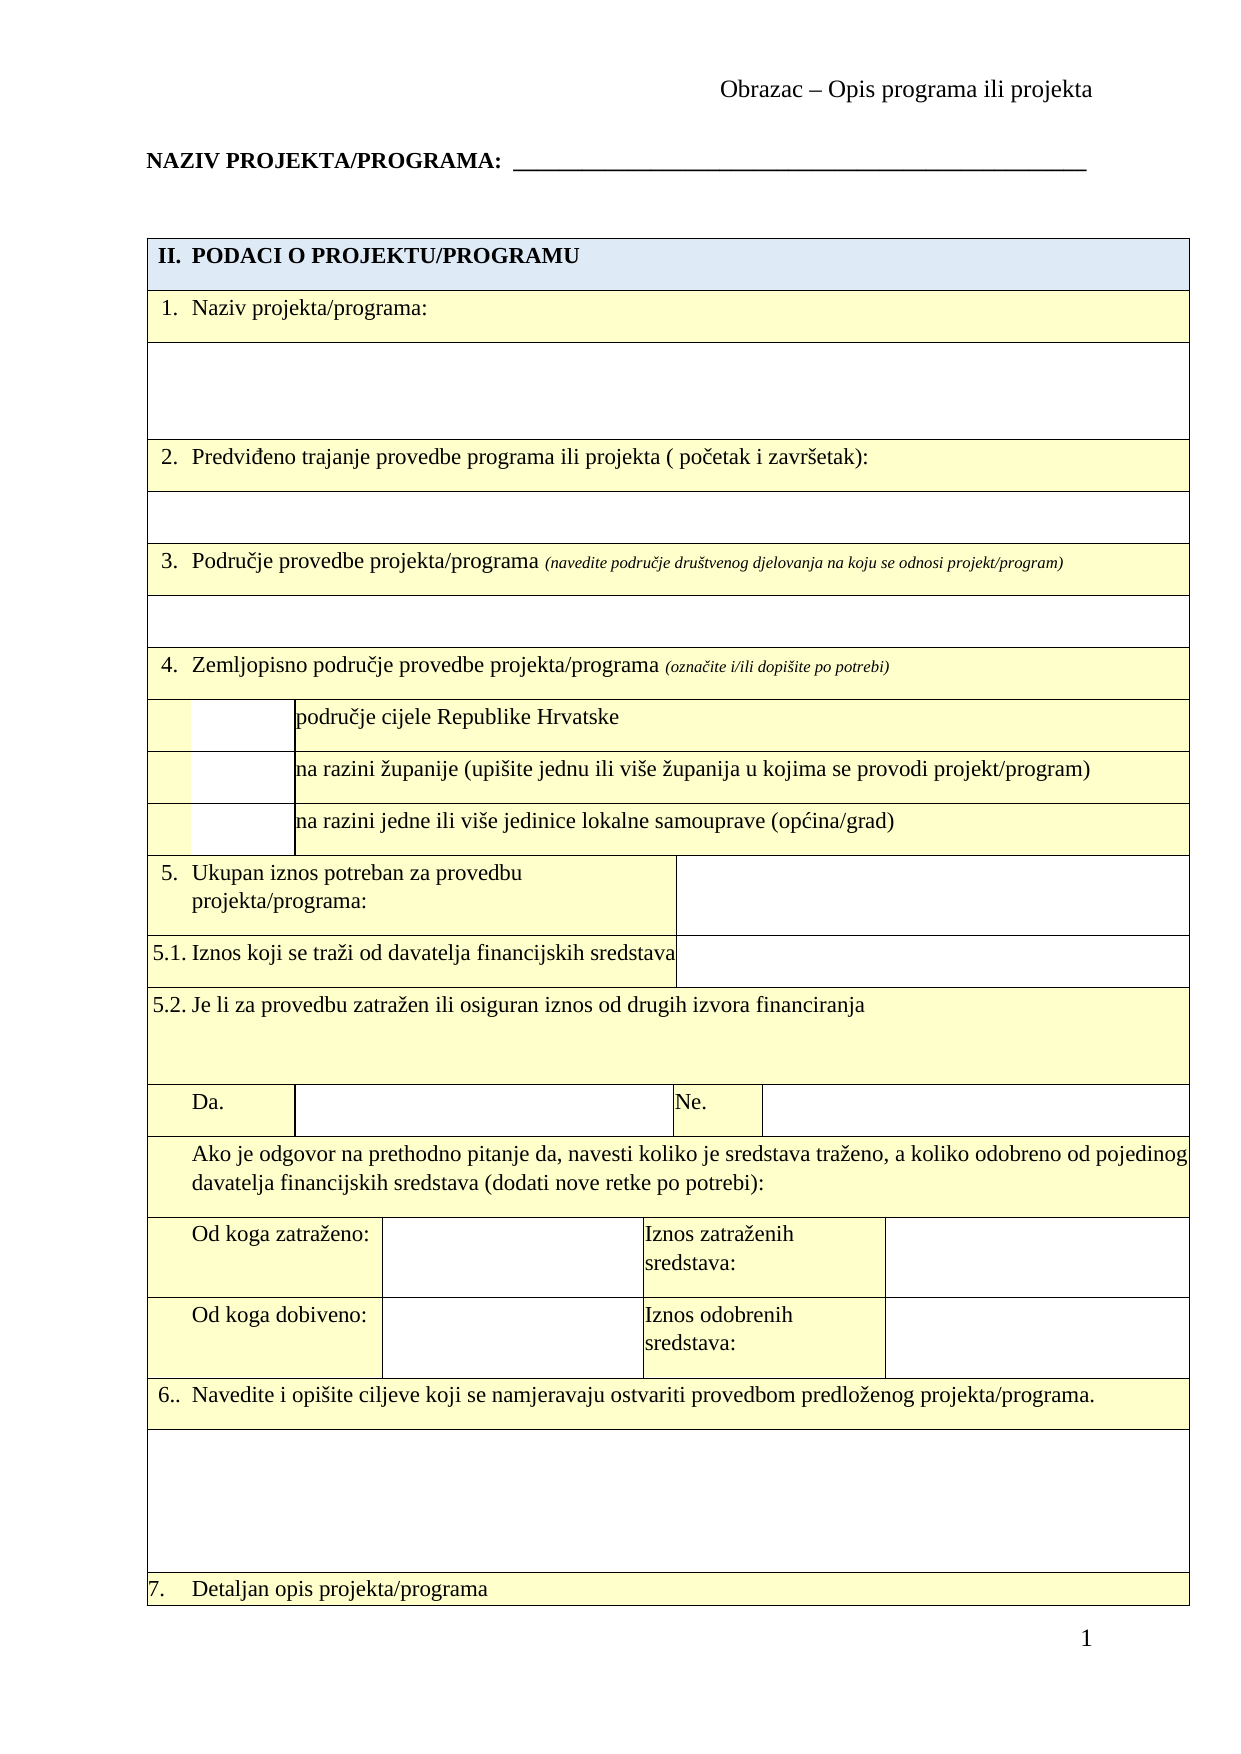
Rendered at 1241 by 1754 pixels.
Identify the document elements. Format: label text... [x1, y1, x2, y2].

table_cell 4. [148, 648, 191, 699]
table_cell [296, 1085, 673, 1136]
table_cell [148, 1085, 191, 1136]
table_cell 7. [148, 1573, 191, 1605]
table_cell Iznos koji se traži od davatelja financijskih sredstava [191, 936, 676, 987]
table_cell [191, 752, 294, 803]
table_header PODACI O PROJEKTU/PROGRAMU [191, 239, 1189, 290]
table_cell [191, 1573, 1189, 1605]
table_cell Zemljopisno područje provedbe projekta/programa (označite i/ili dopišite po potrebi) [191, 648, 1189, 699]
table_cell 5.1. [148, 936, 191, 987]
table_cell Ne. [674, 1085, 762, 1136]
table_cell 1. [148, 291, 191, 342]
table_cell Od koga dobiveno: [191, 1298, 382, 1377]
table_cell [148, 596, 1189, 647]
table_cell [383, 1298, 643, 1377]
table_cell [148, 492, 1189, 543]
table_cell Ako je odgovor na prethodno pitanje da, navesti koliko je sredstava traženo, a koliko odobreno od pojedinog davatelja financijskih sredstava (dodati nove retke po potrebi): [191, 1137, 1189, 1217]
table_cell [148, 1430, 1189, 1572]
table_cell Je li za provedbu zatražen ili osiguran iznos od drugih izvora financiranja [191, 988, 1189, 1084]
table_cell [763, 1085, 1189, 1136]
table_cell [148, 752, 191, 803]
table_cell Da. [191, 1085, 294, 1136]
text NAZIV PROJEKTA/PROGRAMA: __________________________________________________ [146, 148, 1093, 174]
table_cell Iznos zatraženih sredstava: [644, 1218, 885, 1297]
table_cell [191, 700, 294, 751]
table_cell 6.. [148, 1379, 191, 1429]
table_cell [148, 1298, 191, 1377]
table_cell [148, 700, 191, 751]
table_cell područje cijele Republike Hrvatske [296, 700, 1189, 751]
table_cell [148, 1218, 191, 1297]
table_cell Područje provedbe projekta/programa (navedite područje društvenog djelovanja na koju se odnosi projekt/program) [191, 544, 1189, 595]
table_cell [886, 1298, 1189, 1377]
table_cell Iznos odobrenih sredstava: [644, 1298, 885, 1377]
table_cell [191, 804, 294, 855]
table_cell [383, 1218, 643, 1297]
table_cell 3. [148, 544, 191, 595]
table_cell Od koga zatraženo: [191, 1218, 382, 1297]
table_cell na razini jedne ili više jedinice lokalne samouprave (općina/grad) [296, 804, 1189, 855]
table_cell [677, 856, 1189, 935]
table_cell [148, 343, 1189, 439]
table_cell [148, 1137, 191, 1217]
table_cell 2. [148, 440, 191, 491]
table_cell [886, 1218, 1189, 1297]
table_cell 5.2. [148, 988, 191, 1084]
table_cell Naziv projekta/programa: [191, 291, 1189, 342]
table_cell na razini županije (upišite jednu ili više županija u kojima se provodi projekt/program) [296, 752, 1189, 803]
table_cell [148, 804, 191, 855]
table_cell 5. [148, 856, 191, 935]
table_cell Navedite i opišite ciljeve koji se namjeravaju ostvariti provedbom predloženog projekta/programa. [191, 1379, 1189, 1429]
table_cell Predviđeno trajanje provedbe programa ili projekta ( početak i završetak): [191, 440, 1189, 491]
table_cell [677, 936, 1189, 987]
table_header II. [148, 239, 191, 290]
table_cell Ukupan iznos potreban za provedbu projekta/programa: [191, 856, 676, 935]
